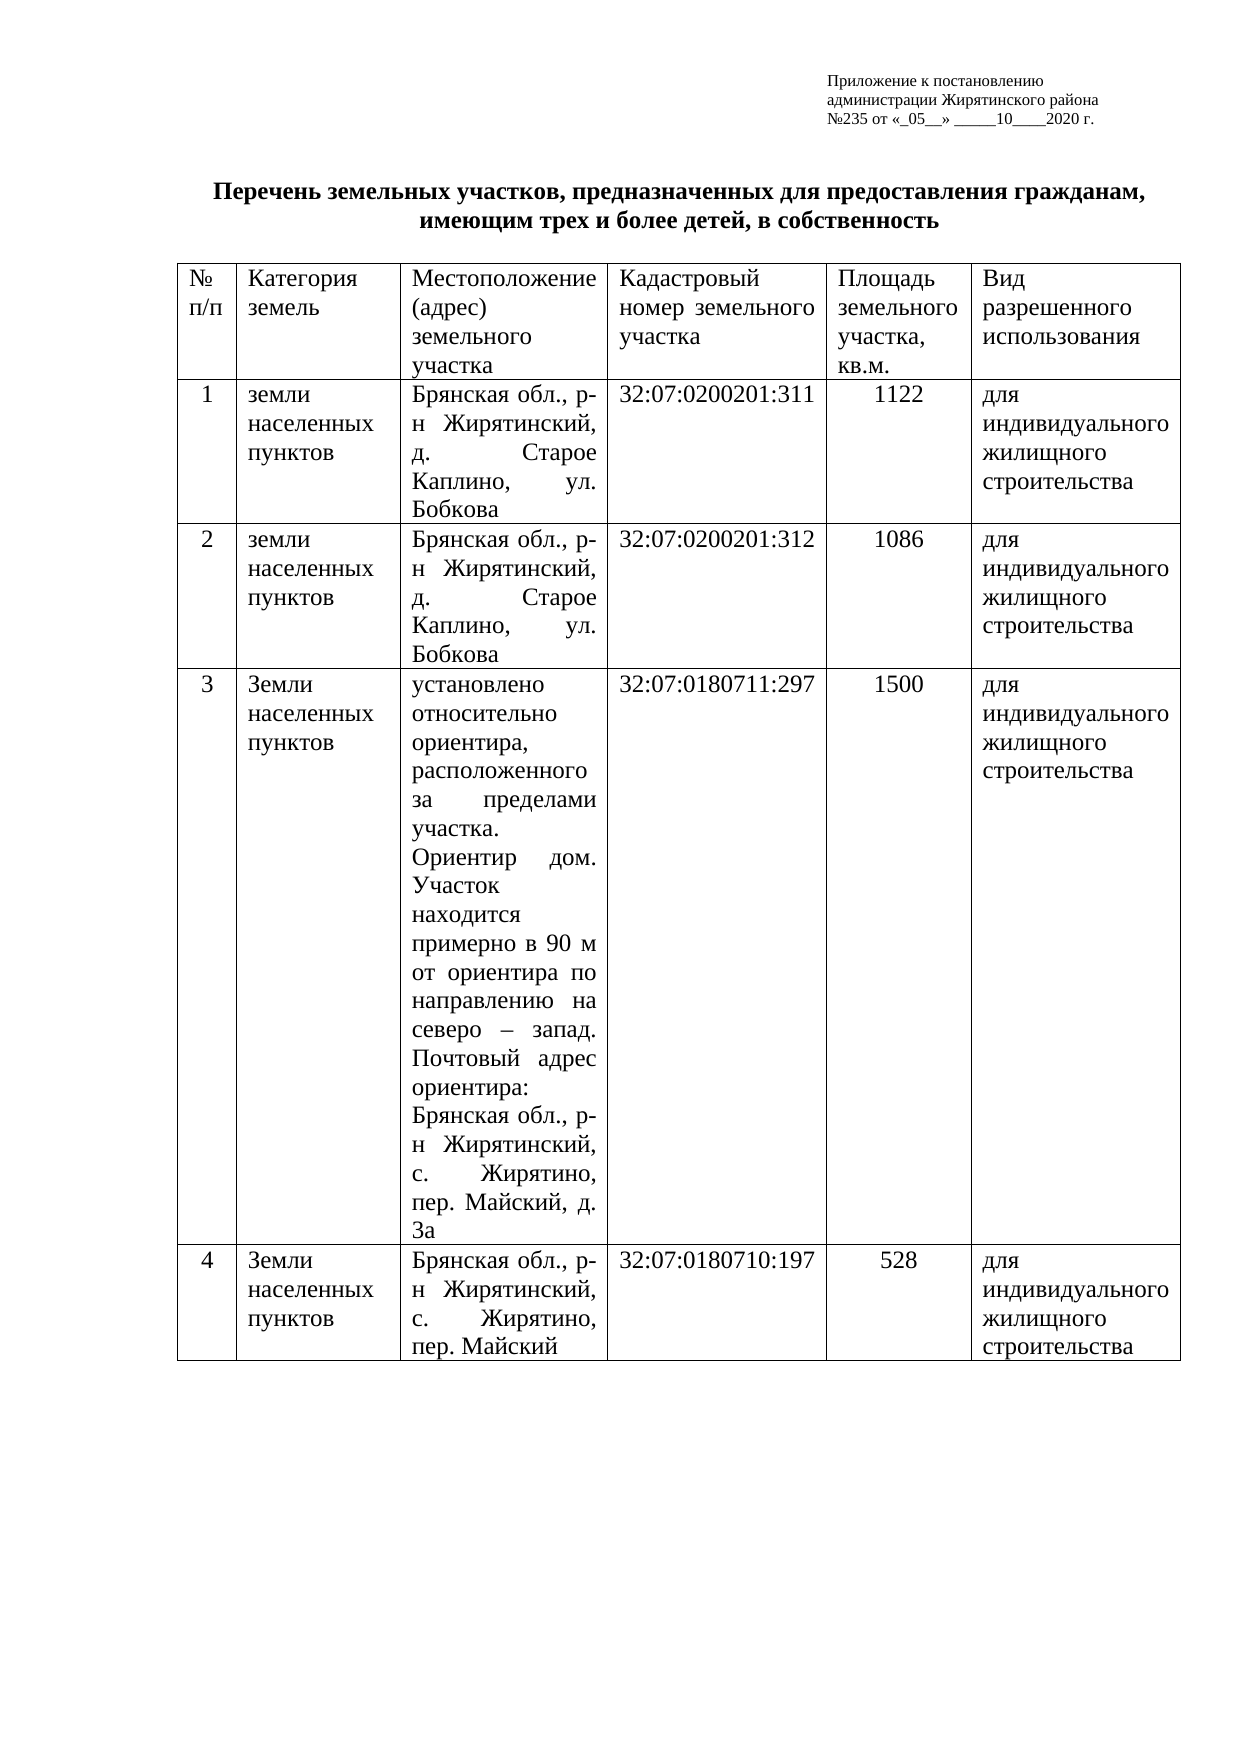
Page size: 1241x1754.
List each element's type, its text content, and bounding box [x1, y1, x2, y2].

table_cell для индивидуального жилищного строительства [972, 380, 1180, 523]
table_cell 1122 [827, 380, 971, 523]
table_cell 4 [178, 1245, 236, 1360]
table_cell установлено относительно ориентира, расположенного за пределами участка. Ориентир дом. Участок находится примерно в 90 м от ориентира по направлению на северо – запад. Почтовый адрес ориентира: Брянская обл., р-н Жирятинский, с. Жирятино, пер. Майский, д. 3а [401, 669, 607, 1244]
table_cell 32:07:0180711:297 [608, 669, 826, 1244]
table_cell для индивидуального жилищного строительства [972, 524, 1180, 668]
text Приложение к постановлению [827, 71, 1181, 90]
table_cell 32:07:0180710:197 [608, 1245, 826, 1360]
table_header Категория земель [237, 264, 400, 378]
table_cell 528 [827, 1245, 971, 1360]
table_cell Брянская обл., р-н Жирятинский, с. Жирятино, пер. Майский [401, 1245, 607, 1360]
text №235 от «_05__» _____10____2020 г. [827, 109, 1181, 128]
text администрации Жирятинского района [827, 90, 1181, 109]
table_cell 1086 [827, 524, 971, 668]
table_cell 32:07:0200201:311 [608, 380, 826, 523]
table_cell 2 [178, 524, 236, 668]
table_header Кадастровый номер земельного участка [608, 264, 826, 378]
table_cell земли населенных пунктов [237, 524, 400, 668]
table_cell Брянская обл., р-н Жирятинский, д. Старое Каплино, ул. Бобкова [401, 524, 607, 668]
table_header № п/п [178, 264, 236, 378]
table_cell Брянская обл., р-н Жирятинский, д. Старое Каплино, ул. Бобкова [401, 380, 607, 523]
table_header Вид разрешенного использования [972, 264, 1180, 378]
text Перечень земельных участков, предназначенных для предоставления гражданам, имеющим трех и более детей, в собственность [177, 176, 1181, 234]
table_header Площадь земельного участка, кв.м. [827, 264, 971, 378]
table_cell для индивидуального жилищного строительства [972, 1245, 1180, 1360]
table_cell земли населенных пунктов [237, 380, 400, 523]
table_cell 1 [178, 380, 236, 523]
table_cell Земли населенных пунктов [237, 669, 400, 1244]
table_cell 3 [178, 669, 236, 1244]
table_cell 1500 [827, 669, 971, 1244]
table_cell Земли населенных пунктов [237, 1245, 400, 1360]
table_header Местоположение (адрес) земельного участка [401, 264, 607, 378]
table_cell для индивидуального жилищного строительства [972, 669, 1180, 1244]
table_cell 32:07:0200201:312 [608, 524, 826, 668]
